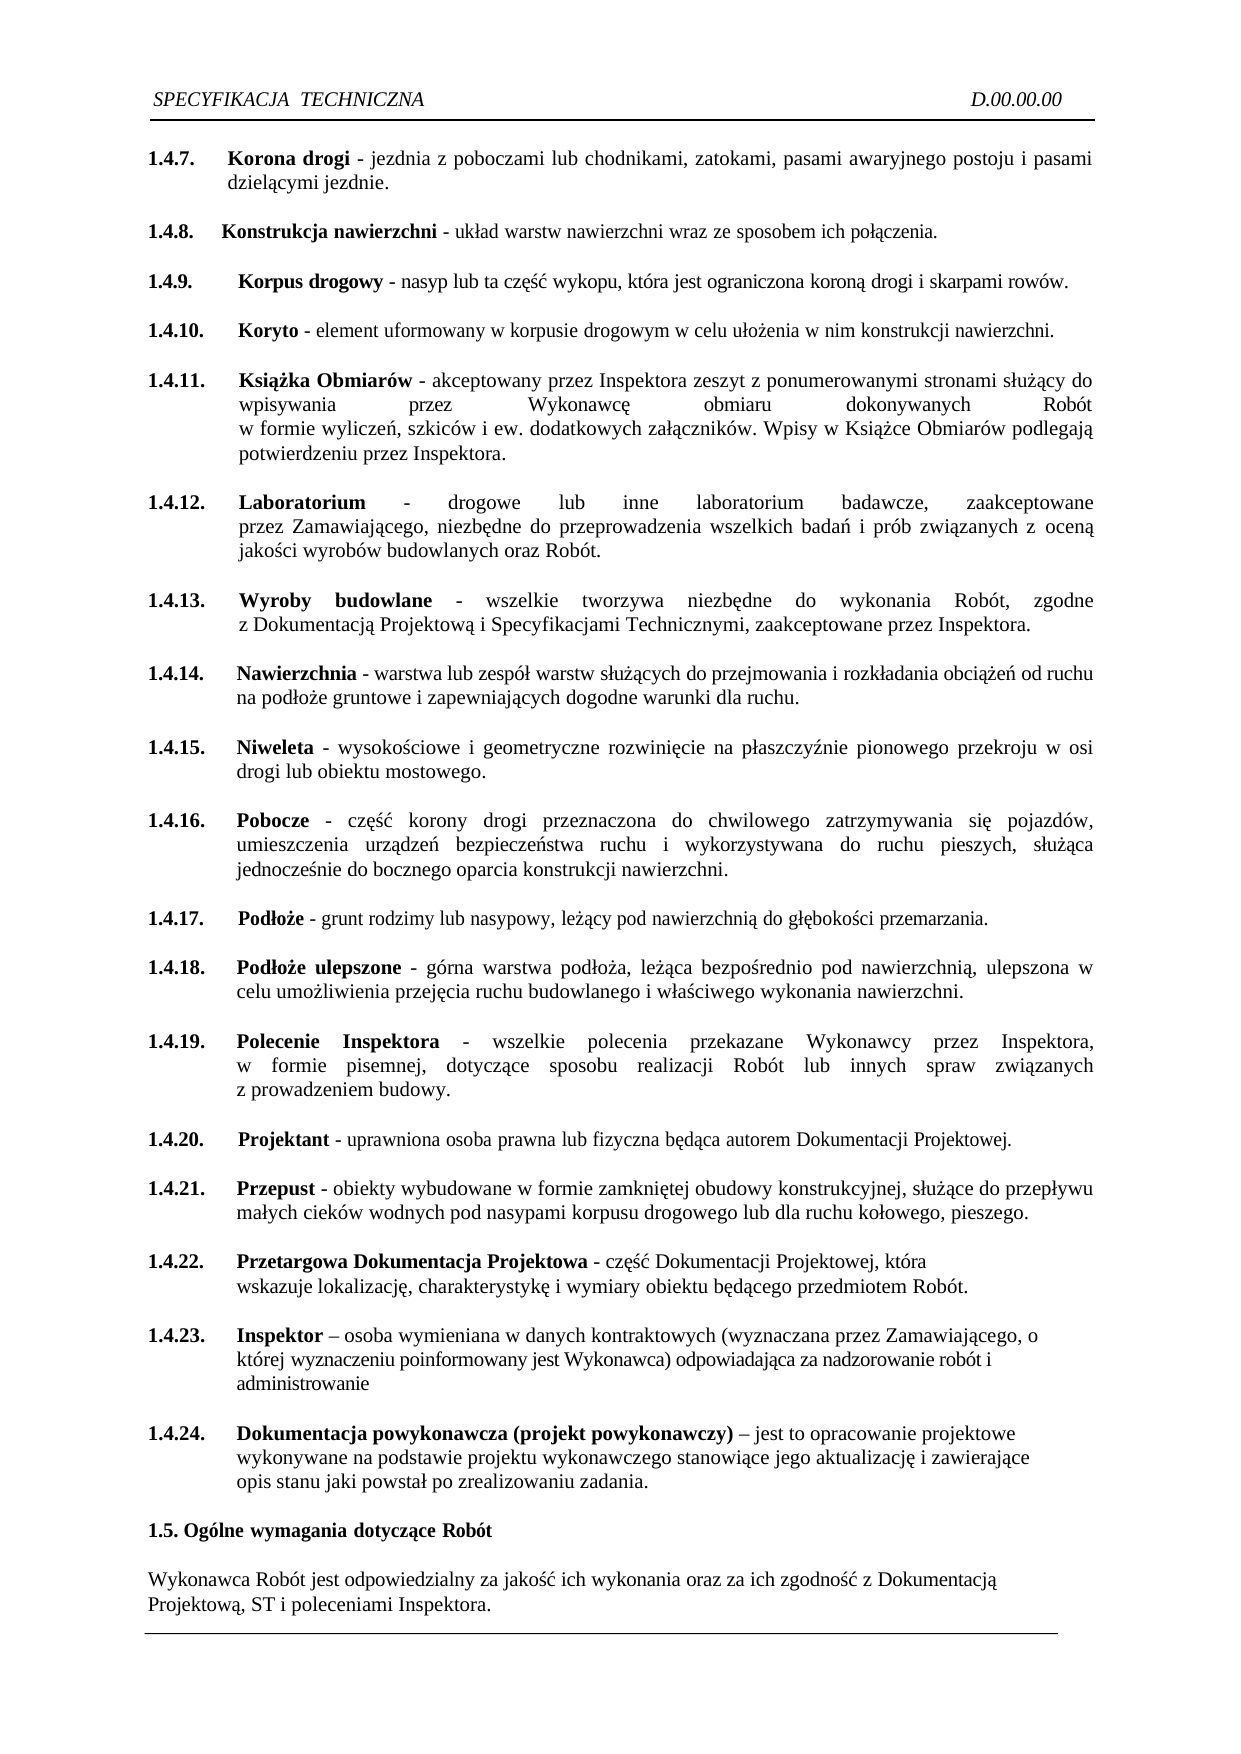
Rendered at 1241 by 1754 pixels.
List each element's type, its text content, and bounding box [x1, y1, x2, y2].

list Podłoże ulepszone - górna warstwa podłoża, leżąca bezpośrednio pod nawierzchnią, ulepszona w celu umożliwienia przejęcia ruchu budowlanego i właściwego wykonania nawierzchni. [148, 955, 1094, 1003]
subtitle Ogólne wymagania dotyczące Robót [148, 1518, 1176, 1542]
list Niweleta - wysokościowe i geometryczne rozwinięcie na płaszczyźnie pionowego przekroju w osi drogi lub obiektu mostowego. [148, 734, 1094, 783]
list Przetargowa Dokumentacja Projektowa - część Dokumentacji Projektowej, która wskazuje lokalizację, charakterystykę i wymiary obiektu będącego przedmiotem Robót. [148, 1249, 1000, 1298]
list Projektant - uprawniona osoba prawna lub fizyczna będąca autorem Dokumentacji Projektowej. [148, 1127, 1176, 1151]
list Podłoże - grunt rodzimy lub nasypowy, leżący pod nawierzchnią do głębokości przemarzania. [148, 906, 1176, 930]
list Przepust - obiekty wybudowane w formie zamkniętej obudowy konstrukcyjnej, służące do przepływu małych cieków wodnych pod nasypami korpusu drogowego lub dla ruchu kołowego, pieszego. [148, 1176, 1094, 1224]
list Konstrukcja nawierzchni - układ warstw nawierzchni wraz ze sposobem ich połączenia. [148, 219, 1176, 243]
list Polecenie Inspektora - wszelkie polecenia przekazane Wykonawcy przez Inspektora, w formie pisemnej, dotyczące sposobu realizacji Robót lub innych spraw związanych z prowadzeniem budowy. [148, 1029, 1094, 1101]
list Książka Obmiarów - akceptowany przez Inspektora zeszyt z ponumerowanymi stronami służący do wpisywania przez Wykonawcę obmiaru dokonywanych Robót w formie wyliczeń, szkiców i ew. dodatkowych załączników. Wpisy w Książce Obmiarów podlegają potwierdzeniu przez Inspektora. [148, 368, 1094, 464]
list Pobocze - część korony drogi przeznaczona do chwilowego zatrzymywania się pojazdów, umieszczenia urządzeń bezpieczeństwa ruchu i wykorzystywana do ruchu pieszych, służąca jednocześnie do bocznego oparcia konstrukcji nawierzchni. [148, 808, 1094, 881]
list Dokumentacja powykonawcza (projekt powykonawczy) – jest to opracowanie projektowe wykonywane na podstawie projektu wykonawczego stanowiące jego aktualizację i zawierające opis stanu jaki powstał po zrealizowaniu zadania. [148, 1421, 1065, 1493]
list Laboratorium - drogowe lub inne laboratorium badawcze, zaakceptowane przez Zamawiającego, niezbędne do przeprowadzenia wszelkich badań i prób związanych z oceną jakości wyrobów budowlanych oraz Robót. [148, 490, 1094, 562]
list Inspektor – osoba wymieniana w danych kontraktowych (wyznaczana przez Zamawiającego, o której wyznaczeniu poinformowany jest Wykonawca) odpowiadająca za nadzorowanie robót i administrowanie [148, 1323, 1086, 1395]
list Wyroby budowlane - wszelkie tworzywa niezbędne do wykonania Robót, zgodne z Dokumentacją Projektową i Specyfikacjami Technicznymi, zaakceptowane przez Inspektora. [148, 588, 1094, 636]
list Korona drogi - jezdnia z poboczami lub chodnikami, zatokami, pasami awaryjnego postoju i pasami dzielącymi jezdnie. [148, 146, 1094, 194]
list Koryto - element uformowany w korpusie drogowym w celu ułożenia w nim konstrukcji nawierzchni. [148, 318, 1176, 342]
list Korpus drogowy - nasyp lub ta część wykopu, która jest ograniczona koroną drogi i skarpami rowów. [148, 269, 1176, 293]
text Wykonawca Robót jest odpowiedzialny za jakość ich wykonania oraz za ich zgodność z Dokumentacją Projektową, ST i poleceniami Inspektora. [148, 1567, 1094, 1616]
list Nawierzchnia - warstwa lub zespół warstw służących do przejmowania i rozkładania obciążeń od ruchu na podłoże gruntowe i zapewniających dogodne warunki dla ruchu. [148, 661, 1094, 709]
